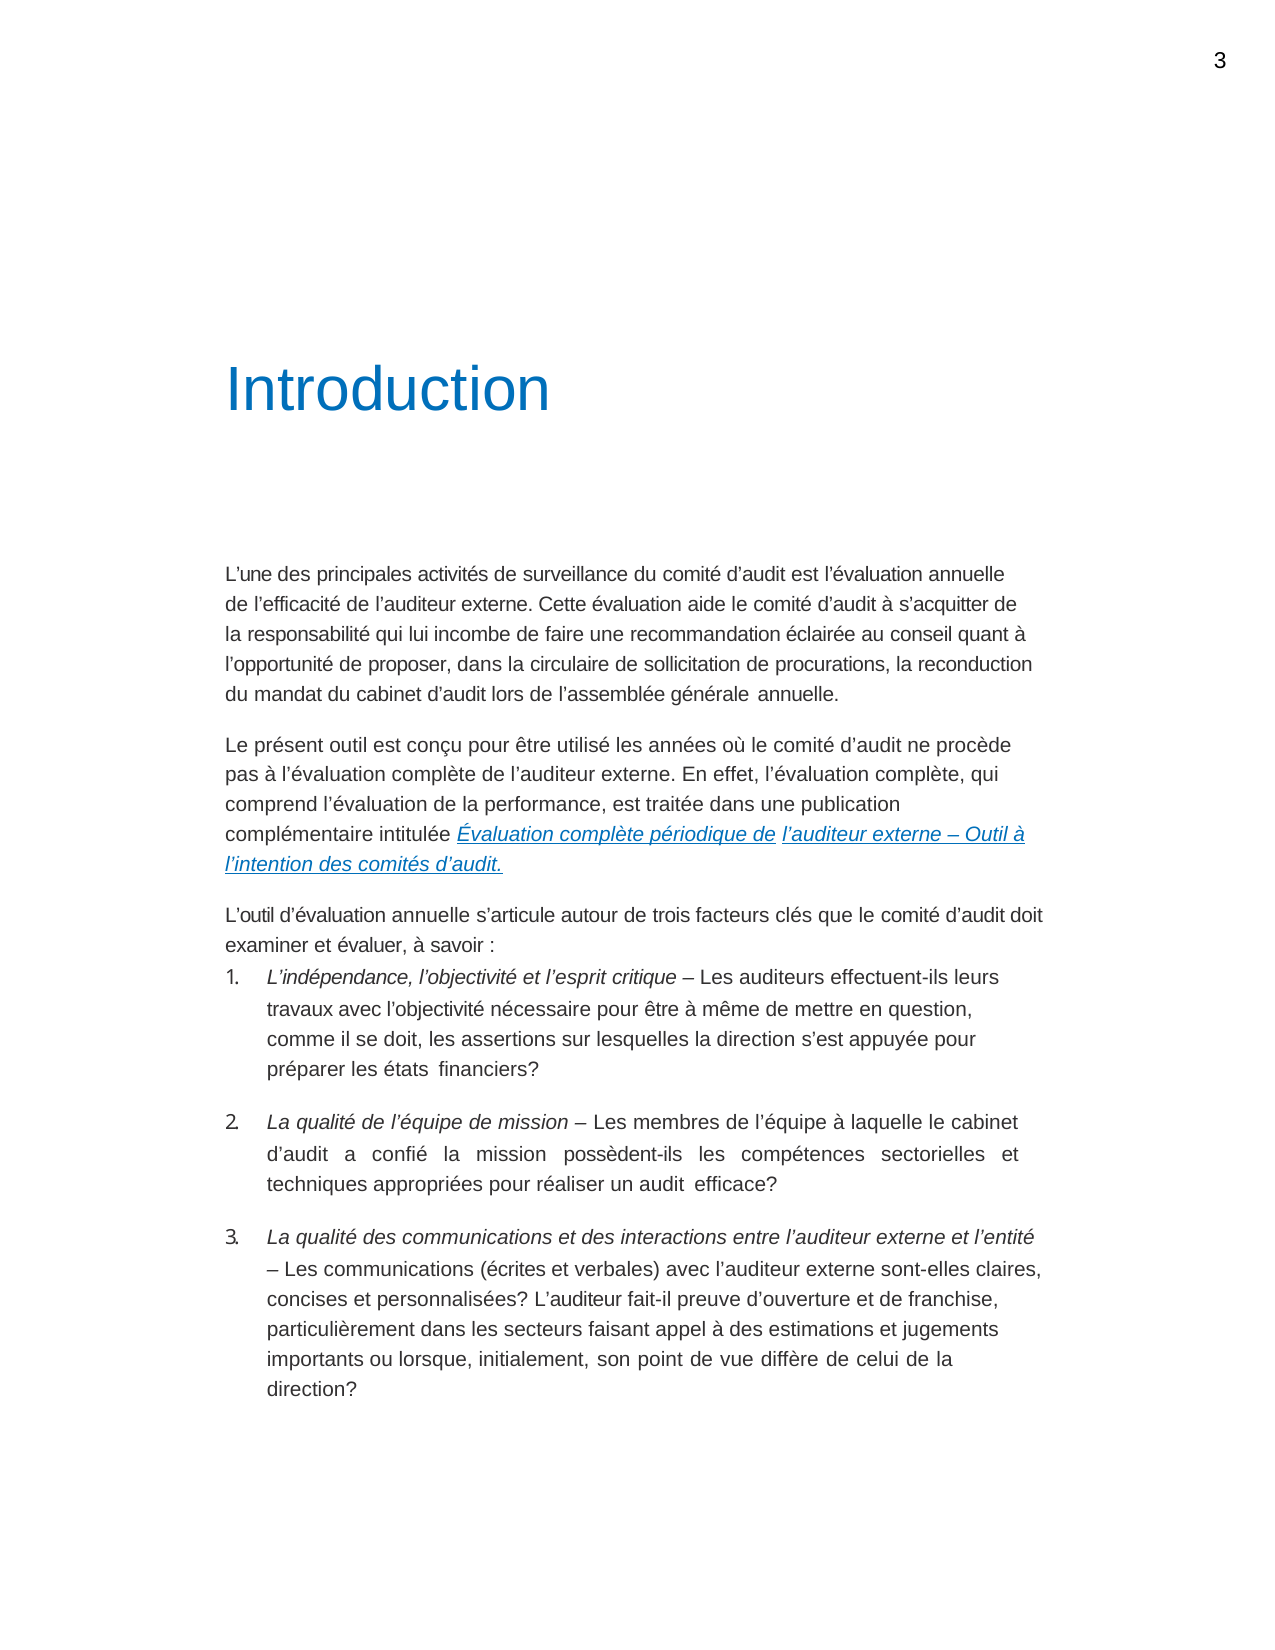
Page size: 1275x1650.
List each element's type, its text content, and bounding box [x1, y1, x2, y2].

list La qualité des communications et des interactions entre l’auditeur externe et l’entité – Les communications (écrites et verbales) avec l’auditeur externe sont-elles claires, concises et personnalisées? L’auditeur fait-il preuve d’ouverture et de franchise, particulièrement dans les secteurs faisant appel à des estimations et jugements importants ou lorsque, initialement, son point de vue diffère de celui de la direction? [225, 1222, 1044, 1400]
text Le présent outil est conçu pour être utilisé les années où le comité d’audit ne procède pas à l’évaluation complète de l’auditeur externe. En effet, l’évaluation complète, qui comprend l’évaluation de la performance, est traitée dans une publication complémentaire intitulée Évaluation complète périodique de l’auditeur externe – Outil à l’intention des comités d’audit. [225, 732, 1029, 876]
list L’indépendance, l’objectivité et l’esprit critique – Les auditeurs effectuent-ils leurs travaux avec l’objectivité nécessaire pour être à même de mettre en question, comme il se doit, les assertions sur lesquelles la direction s’est appuyée pour préparer les états financiers? [225, 962, 1046, 1081]
text L’outil d’évaluation annuelle s’articule autour de trois facteurs clés que le comité d’audit doit examiner et évaluer, à savoir : [225, 903, 1056, 957]
list La qualité de l’équipe de mission – Les membres de l’équipe à laquelle le cabinet d’audit a confié la mission possèdent-ils les compétences sectorielles et techniques appropriées pour réaliser un audit efficace? [225, 1107, 1019, 1196]
subtitle Introduction [225, 352, 1275, 424]
text L’une des principales activités de surveillance du comité d’audit est l’évaluation annuelle de l’efficacité de l’auditeur externe. Cette évaluation aide le comité d’audit à s’acquitter de la responsabilité qui lui incombe de faire une recommandation éclairée au conseil quant à l’opportunité de proposer, dans la circulaire de sollicitation de procurations, la reconduction du mandat du cabinet d’audit lors de l’assemblée générale annuelle. [225, 562, 1032, 706]
